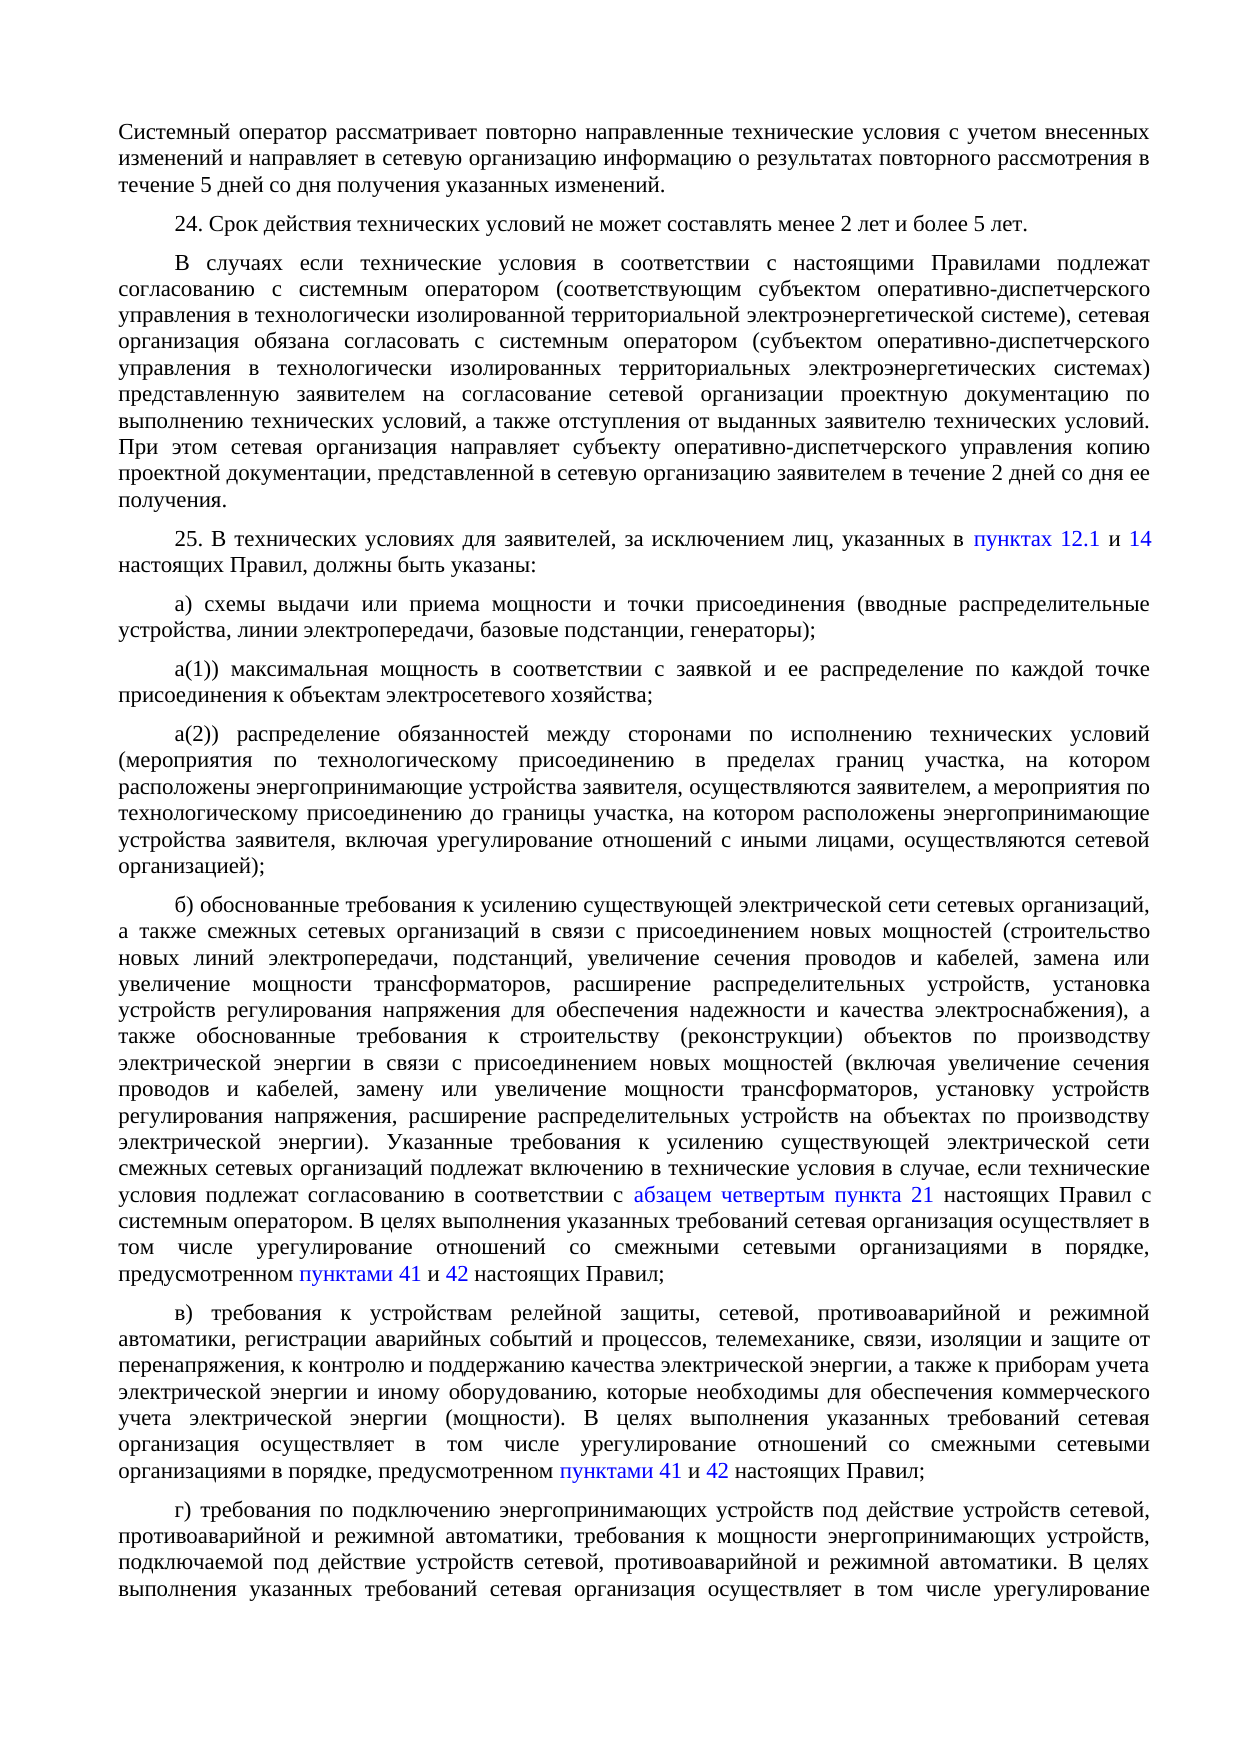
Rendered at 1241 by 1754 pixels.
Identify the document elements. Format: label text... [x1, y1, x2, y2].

text а) схемы выдачи или приема мощности и точки присоединения (вводные распределительные устройства, линии электропередачи, базовые подстанции, генераторы); [118, 590, 1152, 642]
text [118, 118, 1152, 197]
text 24. Срок действия технических условий не может составлять менее 2 лет и более 5 лет. [118, 210, 1152, 236]
text 25. В технических условиях для заявителей, за исключением лиц, указанных в пунктах 12.1 и 14 настоящих Правил, должны быть указаны: [118, 524, 1152, 577]
text в) требования к устройствам релейной защиты, сетевой, противоаварийной и режимной автоматики, регистрации аварийных событий и процессов, телемеханике, связи, изоляции и защите от перенапряжения, к контролю и поддержанию качества электрической энергии, а также к приборам учета электрической энергии и иному оборудованию, которые необходимы для обеспечения коммерческого учета электрической энергии (мощности). В целях выполнения указанных требований сетевая организация осуществляет в том числе урегулирование отношений со смежными сетевыми организациями в порядке, предусмотренном пунктами 41 и 42 настоящих Правил; [118, 1299, 1152, 1483]
text а(1)) максимальная мощность в соответствии с заявкой и ее распределение по каждой точке присоединения к объектам электросетевого хозяйства; [118, 655, 1152, 708]
text а(2)) распределение обязанностей между сторонами по исполнению технических условий (мероприятия по технологическому присоединению в пределах границ участка, на котором расположены энергопринимающие устройства заявителя, осуществляются заявителем, а мероприятия по технологическому присоединению до границы участка, на котором расположены энергопринимающие устройства заявителя, включая урегулирование отношений с иными лицами, осуществляются сетевой организацией); [118, 720, 1152, 878]
text В случаях если технические условия в соответствии с настоящими Правилами подлежат согласованию с системным оператором (соответствующим субъектом оперативно-диспетчерского управления в технологически изолированной территориальной электроэнергетической системе), сетевая организация обязана согласовать с системным оператором (субъектом оперативно-диспетчерского управления в технологически изолированных территориальных электроэнергетических системах) представленную заявителем на согласование сетевой организации проектную документацию по выполнению технических условий, а также отступления от выданных заявителю технических условий. При этом сетевая организация направляет субъекту оперативно-диспетчерского управления копию проектной документации, представленной в сетевую организацию заявителем в течение 2 дней со дня ее получения. [118, 248, 1152, 512]
text б) обоснованные требования к усилению существующей электрической сети сетевых организаций, а также смежных сетевых организаций в связи с присоединением новых мощностей (строительство новых линий электропередачи, подстанций, увеличение сечения проводов и кабелей, замена или увеличение мощности трансформаторов, расширение распределительных устройств, установка устройств регулирования напряжения для обеспечения надежности и качества электроснабжения), а также обоснованные требования к строительству (реконструкции) объектов по производству электрической энергии в связи с присоединением новых мощностей (включая увеличение сечения проводов и кабелей, замену или увеличение мощности трансформаторов, установку устройств регулирования напряжения, расширение распределительных устройств на объектах по производству электрической энергии). Указанные требования к усилению существующей электрической сети смежных сетевых организаций подлежат включению в технические условия в случае, если технические условия подлежат согласованию в соответствии с абзацем четвертым пункта 21 настоящих Правил с системным оператором. В целях выполнения указанных требований сетевая организация осуществляет в том числе урегулирование отношений со смежными сетевыми организациями в порядке, предусмотренном пунктами 41 и 42 настоящих Правил; [118, 891, 1152, 1286]
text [118, 1496, 1152, 1601]
